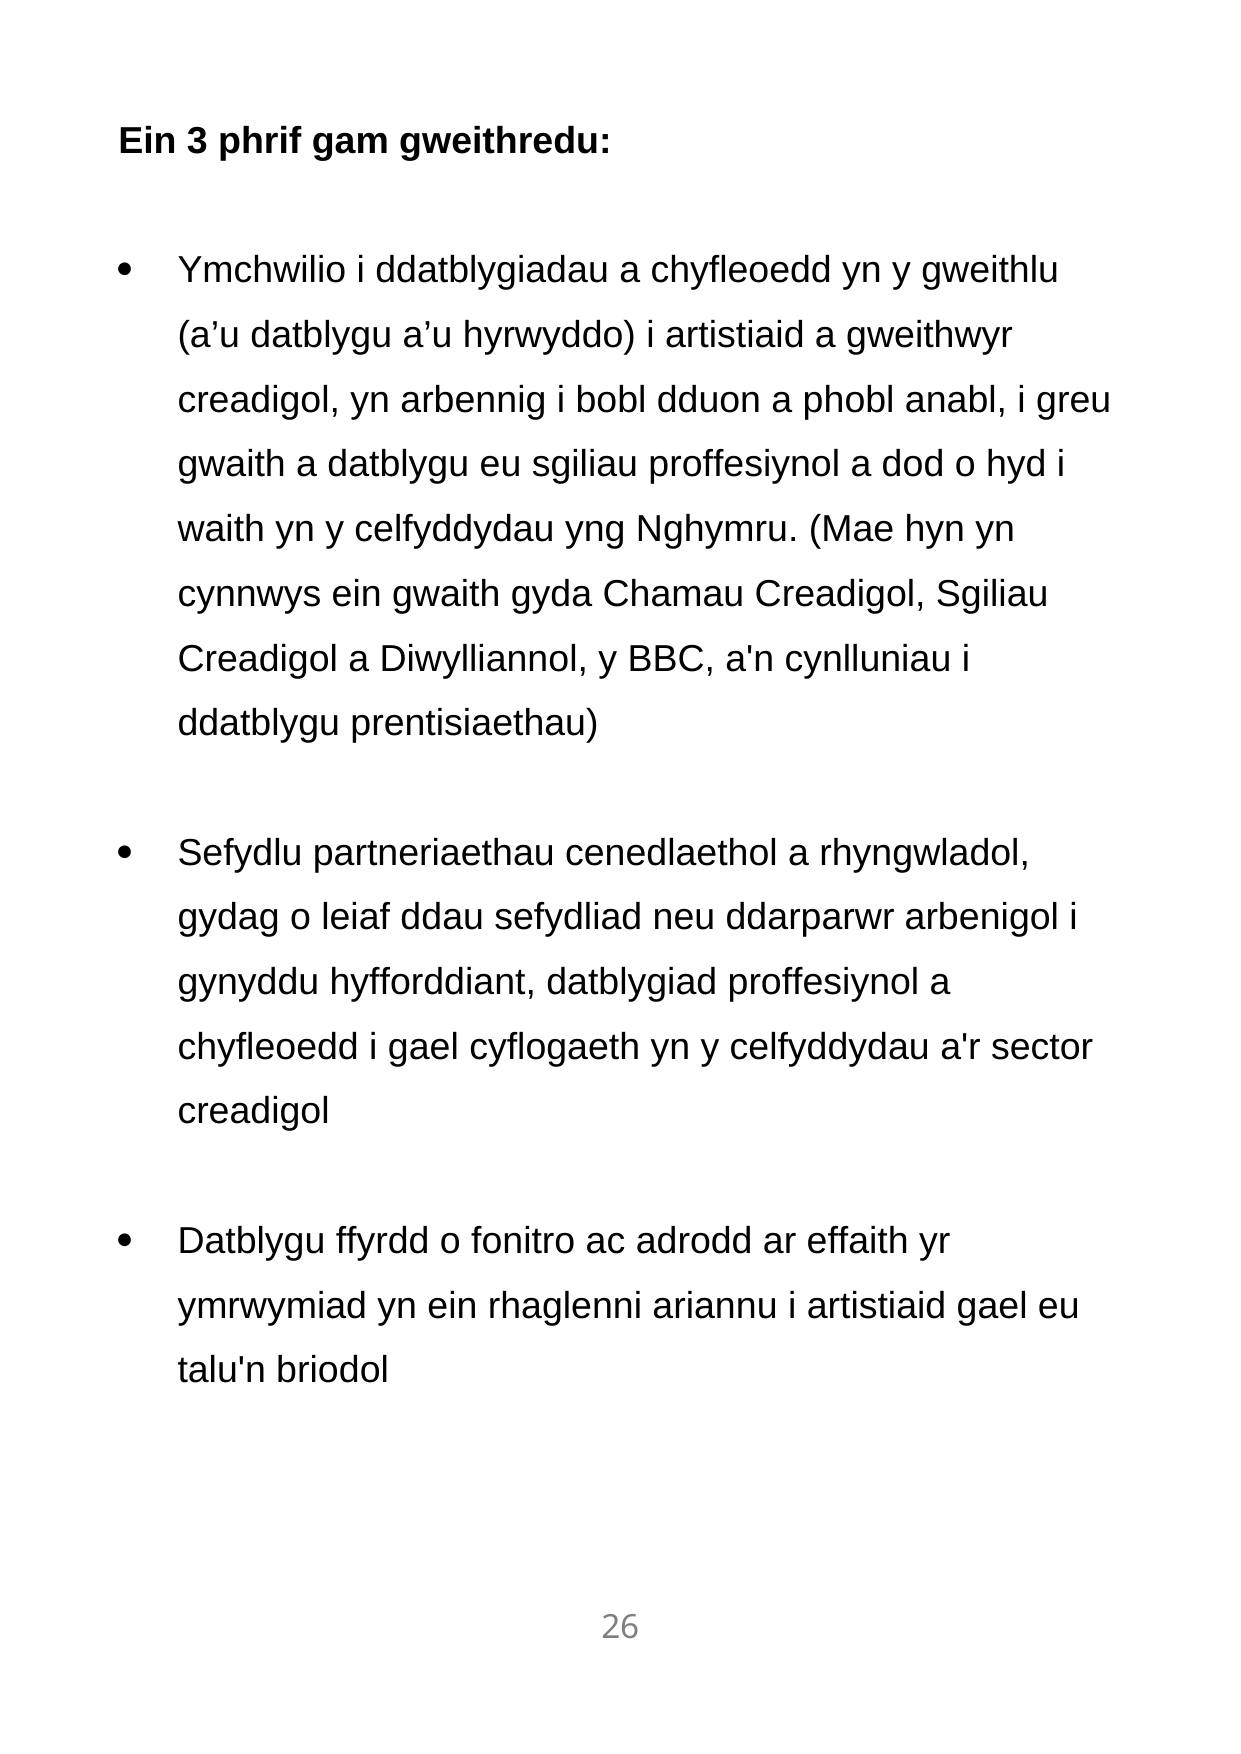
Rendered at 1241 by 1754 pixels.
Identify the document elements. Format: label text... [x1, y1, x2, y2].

list Sefydlu partneriaethau cenedlaethol a rhyngwladol, gydag o leiaf ddau sefydliad neu ddarparwr arbenigol i gynyddu hyfforddiant, datblygiad proffesiynol a chyfleoedd i gael cyflogaeth yn y celfyddydau a'r sector creadigol [118, 830, 1122, 1132]
text Ein 3 phrif gam gweithredu: [118, 118, 1122, 161]
list Ymchwilio i ddatblygiadau a chyfleoedd yn y gweithlu (a’u datblygu a’u hyrwyddo) i artistiaid a gweithwyr creadigol, yn arbennig i bobl dduon a phobl anabl, i greu gwaith a datblygu eu sgiliau proffesiynol a dod o hyd i waith yn y celfyddydau yng Nghymru. (Mae hyn yn cynnwys ein gwaith gyda Chamau Creadigol, Sgiliau Creadigol a Diwylliannol, y BBC, a'n cynlluniau i ddatblygu prentisiaethau) [118, 247, 1122, 743]
list Datblygu ffyrdd o fonitro ac adrodd ar effaith yr ymrwymiad yn ein rhaglenni ariannu i artistiaid gael eu talu'n briodol [118, 1218, 1122, 1391]
